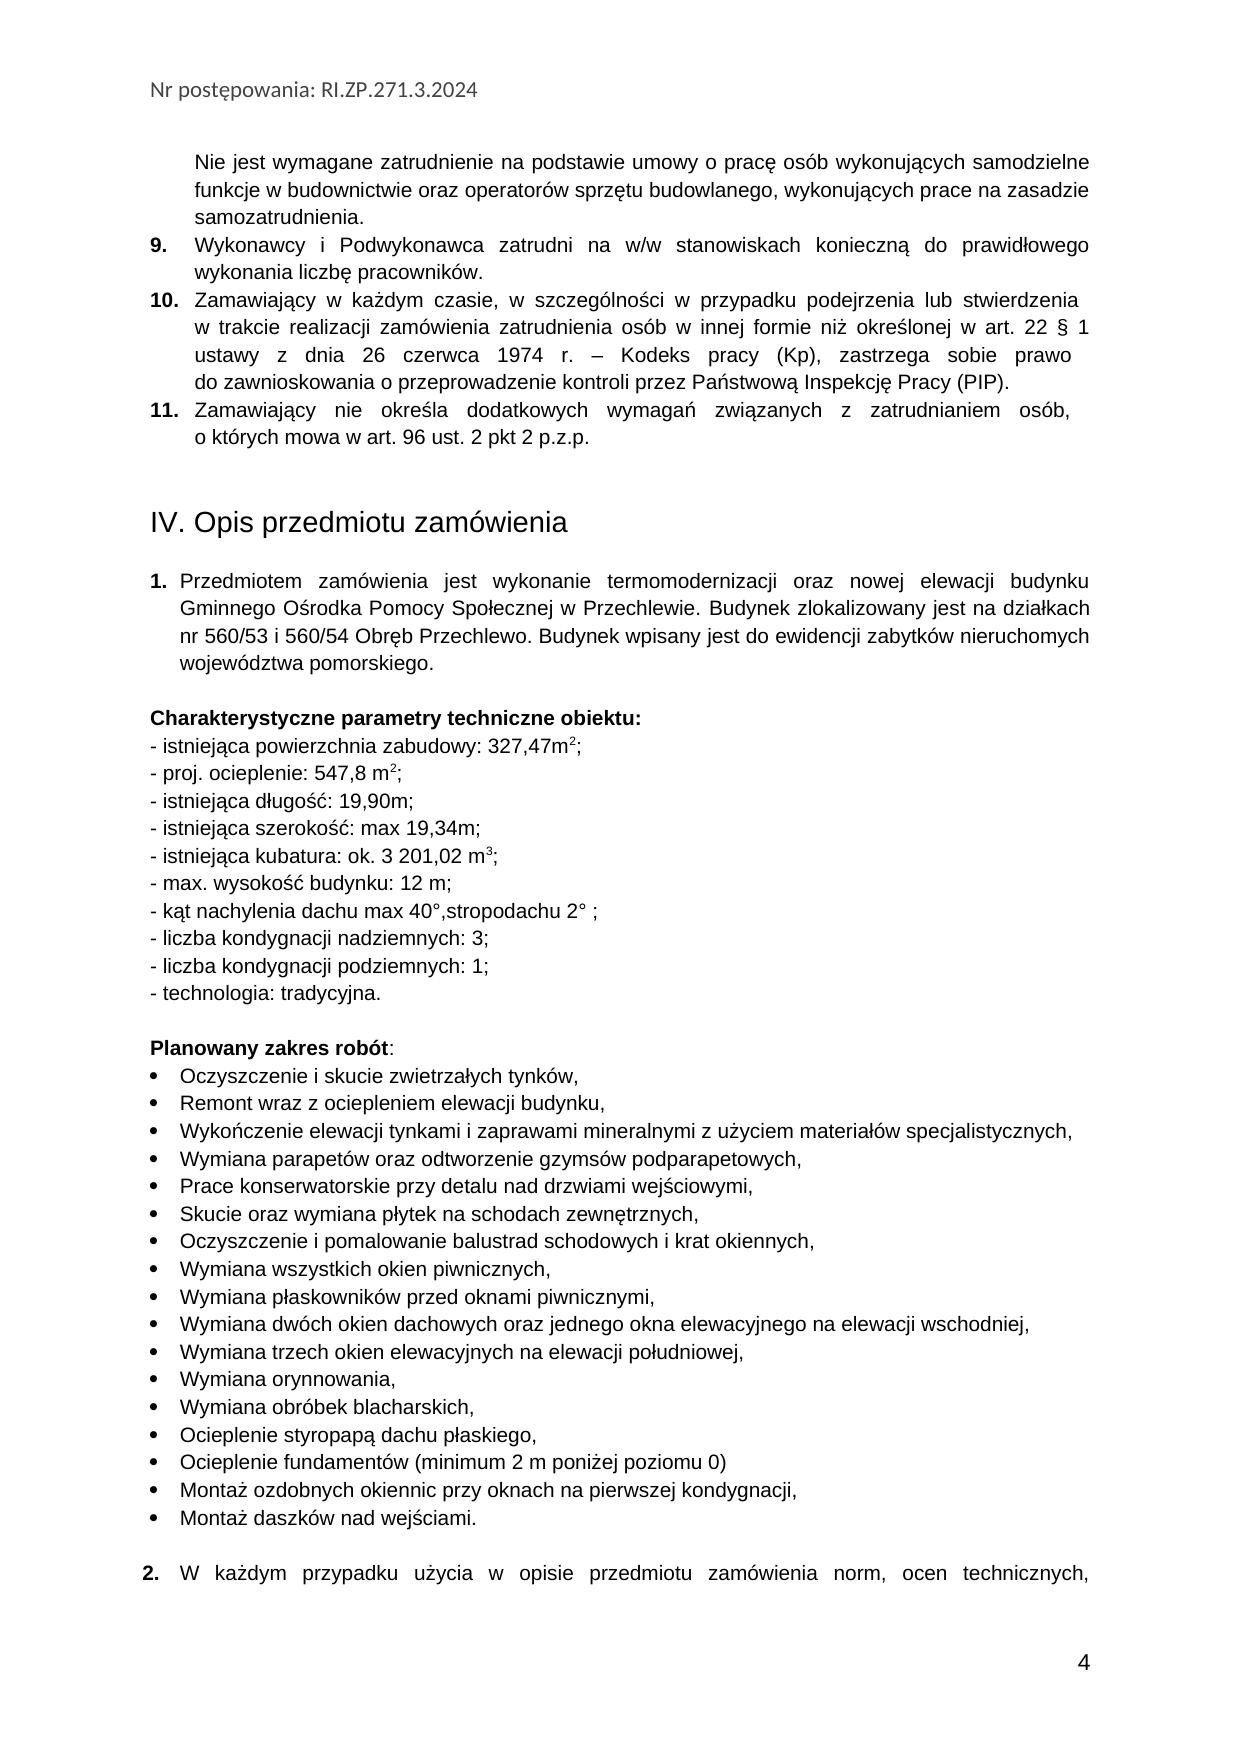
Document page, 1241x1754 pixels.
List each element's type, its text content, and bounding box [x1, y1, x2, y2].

list Remont wraz z ociepleniem elewacji budynku, [150, 1091, 1090, 1115]
list Zamawiający w każdym czasie, w szczególności w przypadku podejrzenia lub stwierdzenia w trakcie realizacji zamówienia zatrudnienia osób w innej formie niż określonej w art. 22 § 1 ustawy z dnia 26 czerwca 1974 r. – Kodeks pracy (Kp), zastrzega sobie prawo do zawnioskowania o przeprowadzenie kontroli przez Państwową Inspekcję Pracy (PIP). [150, 287, 1090, 394]
list Wykonawcy i Podwykonawca zatrudni na w/w stanowiskach konieczną do prawidłowego wykonania liczbę pracowników. [150, 232, 1090, 284]
list Wymiana płaskowników przed oknami piwnicznymi, [150, 1284, 1090, 1308]
list Wymiana dwóch okien dachowych oraz jednego okna elewacyjnego na elewacji wschodniej, [150, 1312, 1090, 1336]
text - istniejąca długość: 19,90m; [150, 789, 1090, 813]
list Przedmiotem zamówienia jest wykonanie termomodernizacji oraz nowej elewacji budynku Gminnego Ośrodka Pomocy Społecznej w Przechlewie. Budynek zlokalizowany jest na działkach nr 560/53 i 560/54 Obręb Przechlewo. Budynek wpisany jest do ewidencji zabytków nieruchomych województwa pomorskiego. [150, 568, 1090, 675]
list Wymiana wszystkich okien piwnicznych, [150, 1257, 1090, 1281]
list Ocieplenie styropapą dachu płaskiego, [150, 1422, 1090, 1447]
list Ocieplenie fundamentów (minimum 2 m poniżej poziomu 0) [150, 1450, 1090, 1474]
list Wymiana orynnowania, [150, 1367, 1090, 1391]
list Oczyszczenie i skucie zwietrzałych tynków, [150, 1064, 1090, 1088]
list Skucie oraz wymiana płytek na schodach zewnętrznych, [150, 1202, 1090, 1226]
text Charakterystyczne parametry techniczne obiektu: [150, 706, 1090, 730]
text - liczba kondygnacji nadziemnych: 3; [150, 926, 1090, 950]
text - max. wysokość budynku: 12 m; [150, 871, 1090, 895]
list Wykończenie elewacji tynkami i zaprawami mineralnymi z użyciem materiałów specjalistycznych, [150, 1119, 1090, 1143]
list Wymiana parapetów oraz odtworzenie gzymsów podparapetowych, [150, 1146, 1090, 1171]
list Zamawiający nie określa dodatkowych wymagań związanych z zatrudnianiem osób, o których mowa w art. 96 ust. 2 pkt 2 p.z.p. [150, 397, 1090, 449]
text Nie jest wymagane zatrudnienie na podstawie umowy o pracę osób wykonujących samodzielne funkcje w budownictwie oraz operatorów sprzętu budowlanego, wykonujących prace na zasadzie samozatrudnienia. [194, 150, 1090, 229]
text - istniejąca powierzchnia zabudowy: 327,47m2; [150, 734, 1090, 758]
list Montaż daszków nad wejściami. [150, 1505, 1090, 1529]
text - istniejąca kubatura: ok. 3 201,02 m3; [150, 844, 1090, 868]
text Planowany zakres robót: [150, 1036, 1090, 1060]
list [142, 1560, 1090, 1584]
subtitle IV. Opis przedmiotu zamówienia [150, 505, 1090, 538]
text - proj. ocieplenie: 547,8 m2; [150, 761, 1090, 785]
list Montaż ozdobnych okiennic przy oknach na pierwszej kondygnacji, [150, 1478, 1090, 1502]
list Oczyszczenie i pomalowanie balustrad schodowych i krat okiennych, [150, 1229, 1090, 1253]
text - technologia: tradycyjna. [150, 981, 1090, 1005]
text - istniejąca szerokość: max 19,34m; [150, 816, 1090, 840]
text - kąt nachylenia dachu max 40°,stropodachu 2° ; [150, 899, 1090, 923]
list Wymiana trzech okien elewacyjnych na elewacji południowej, [150, 1340, 1090, 1364]
text - liczba kondygnacji podziemnych: 1; [150, 954, 1090, 978]
list Wymiana obróbek blacharskich, [150, 1395, 1090, 1419]
list Prace konserwatorskie przy detalu nad drzwiami wejściowymi, [150, 1174, 1090, 1198]
